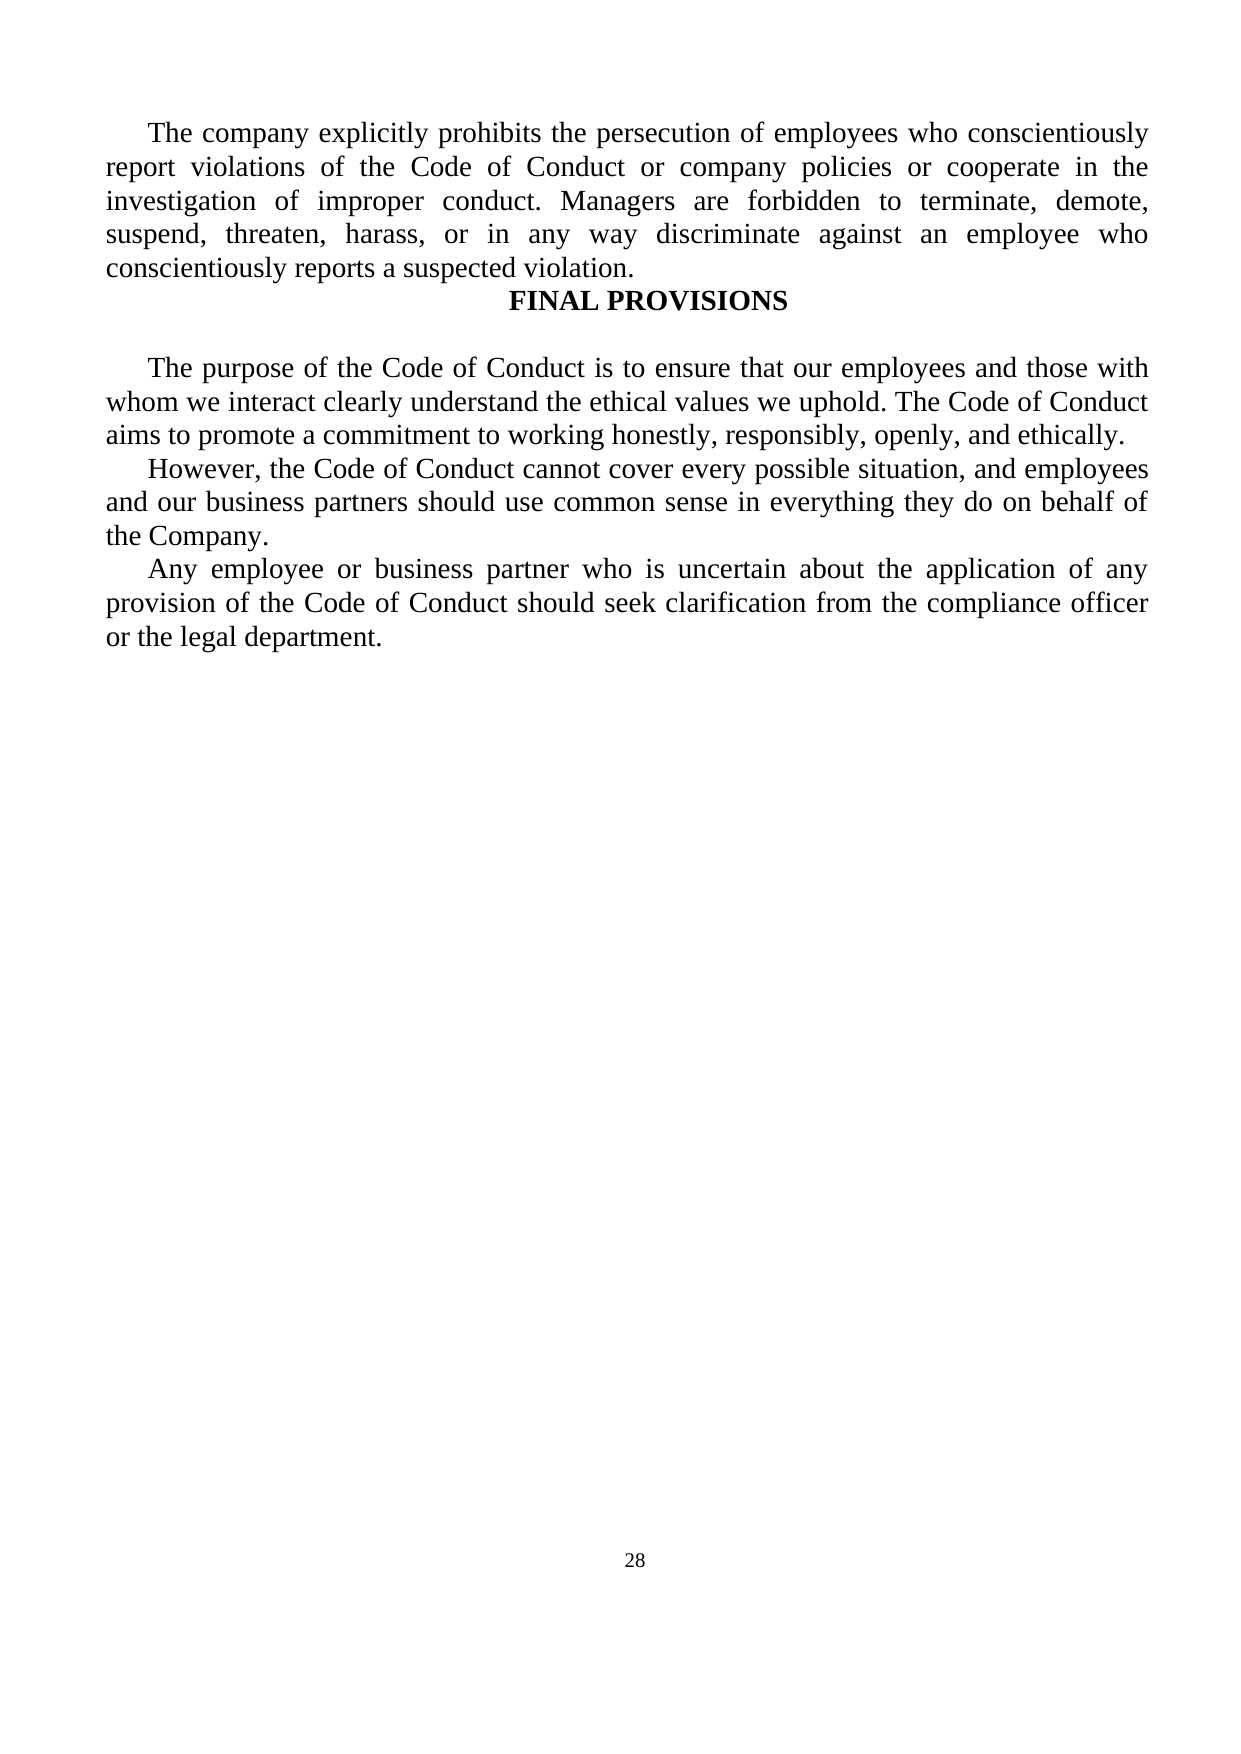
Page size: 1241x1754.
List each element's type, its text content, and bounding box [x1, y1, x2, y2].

text Any employee or business partner who is uncertain about the application of any provision of the Code of Conduct should seek clarification from the compliance officer or the legal department. [106, 552, 1150, 652]
text The company explicitly prohibits the persecution of employees who conscientiously report violations of the Code of Conduct or company policies or cooperate in the investigation of improper conduct. Managers are forbidden to terminate, demote, suspend, threaten, harass, or in any way discriminate against an employee who conscientiously reports a suspected violation. [106, 116, 1150, 283]
text The purpose of the Code of Conduct is to ensure that our employees and those with whom we interact clearly understand the ethical values we uphold. The Code of Conduct aims to promote a commitment to working honestly, responsibly, openly, and ethically. [106, 350, 1150, 451]
text FINAL PROVISIONS [106, 283, 1150, 317]
text However, the Code of Conduct cannot cover every possible situation, and employees and our business partners should use common sense in everything they do on behalf of the Company. [106, 451, 1150, 552]
